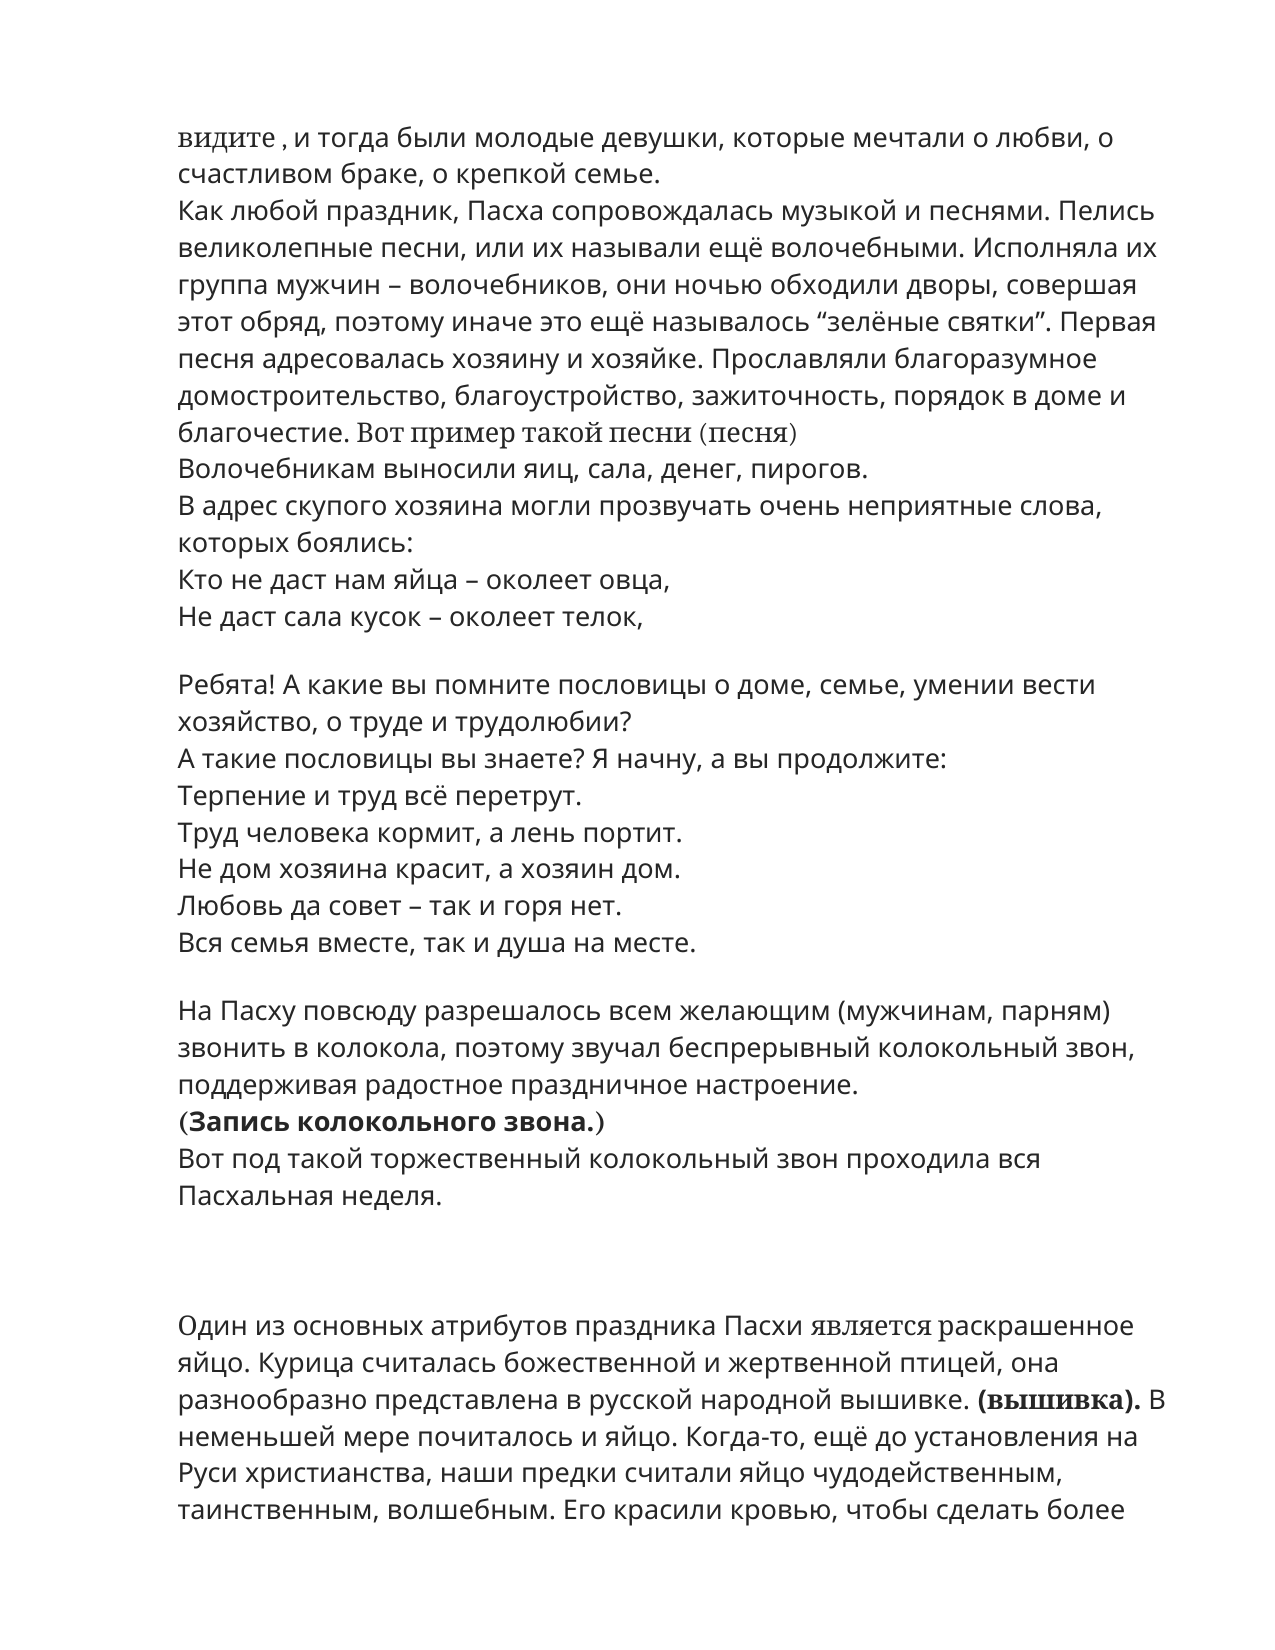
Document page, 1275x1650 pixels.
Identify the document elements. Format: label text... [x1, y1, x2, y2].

text Любовь да совет – так и горя нет. [177, 887, 1186, 924]
text Вся семья вместе, так и душа на месте. [177, 924, 1186, 961]
text Не дом хозяина красит, а хозяин дом. [177, 850, 1186, 887]
text Труд человека кормит, а лень портит. [177, 813, 1186, 850]
text Ребята! А какие вы помните пословицы о доме, семье, умении вести хозяйство, о труде и трудолюбии? [177, 666, 1186, 739]
text В адрес скупого хозяина могли прозвучать очень неприятные слова, которых боялись: [177, 487, 1186, 561]
text А такие пословицы вы знаете? Я начну, а вы продолжите: [177, 739, 1186, 776]
text Как любой праздник, Пасха сопровождалась музыкой и песнями. Пелись великолепные песни, или их называли ещё волочебными. Исполняла их группа мужчин – волочебников, они ночью обходили дворы, совершая этот обряд, поэтому иначе это ещё называлось “зелёные святки”. Первая песня адресовалась хозяину и хозяйке. Прославляли благоразумное домостроительство, благоустройство, зажиточность, порядок в доме и благочестие. Вот пример такой песни (песня) [177, 192, 1186, 450]
text Не даст сала кусок – околеет телок, [177, 597, 1186, 634]
text (Запись колокольного звона.) [177, 1102, 1186, 1139]
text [177, 1306, 1186, 1528]
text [177, 118, 1186, 192]
text Терпение и труд всё перетрут. [177, 776, 1186, 813]
text На Пасху повсюду разрешалось всем желающим (мужчинам, парням) звонить в колокола, поэтому звучал беспрерывный колокольный звон, поддерживая радостное праздничное настроение. [177, 992, 1186, 1102]
text Волочебникам выносили яиц, сала, денег, пирогов. [177, 450, 1186, 487]
text Вот под такой торжественный колокольный звон проходила вся Пасхальная неделя. [177, 1139, 1186, 1213]
text Кто не даст нам яйца – околеет овца, [177, 561, 1186, 597]
